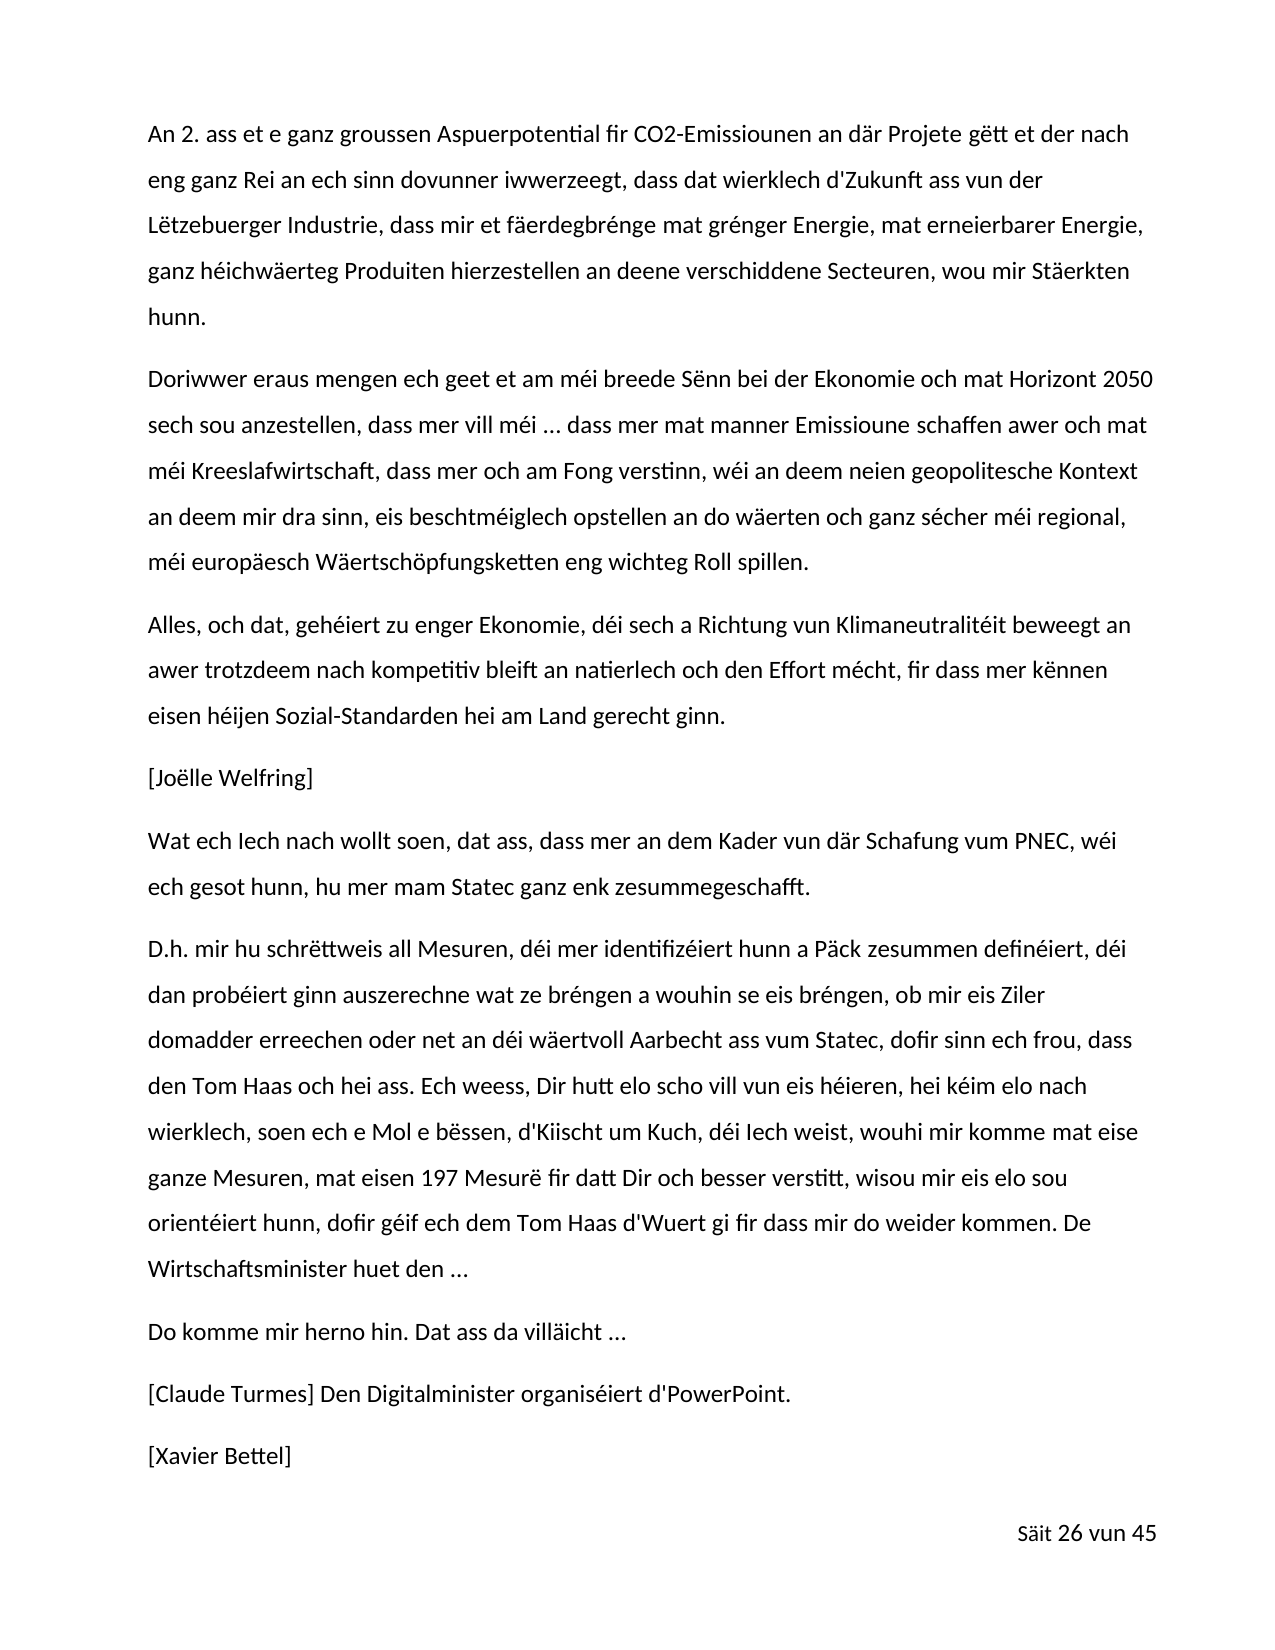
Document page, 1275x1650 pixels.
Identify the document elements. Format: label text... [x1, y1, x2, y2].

text D.h. mir hu schrëttweis all Mesuren, déi mer identifizéiert hunn a Päck zesummen definéiert, déi dan probéiert ginn auszerechne wat ze bréngen a wouhin se eis bréngen, ob mir eis Ziler domadder erreechen oder net an déi wäertvoll Aarbecht ass vum Statec, dofir sinn ech frou, dass den Tom Haas och hei ass. Ech weess, Dir hutt elo scho vill vun eis héieren, hei kéim elo nach wierklech, soen ech e Mol e bëssen, d'Kiischt um Kuch, déi Iech weist, wouhi mir komme mat eise ganze Mesuren, mat eisen 197 Mesurë fir datt Dir och besser verstitt, wisou mir eis elo sou orientéiert hunn, dofir géif ech dem Tom Haas d'Wuert gi fir dass mir do weider kommen. De Wirtschaftsminister huet den ... [148, 933, 1157, 1284]
text Doriwwer eraus mengen ech geet et am méi breede Sënn bei der Ekonomie och mat Horizont 2050 sech sou anzestellen, dass mer vill méi ... dass mer mat manner Emissioune schaffen awer och mat méi Kreeslafwirtschaft, dass mer och am Fong verstinn, wéi an deem neien geopolitesche Kontext an deem mir dra sinn, eis beschtméiglech opstellen an do wäerten och ganz sécher méi regional, méi europäesch Wäertschöpfungsketten eng wichteg Roll spillen. [148, 363, 1157, 577]
text Do komme mir herno hin. Dat ass da villäicht ... [148, 1316, 1157, 1346]
text [Claude Turmes] Den Digitalminister organiséiert d'PowerPoint. [148, 1378, 1157, 1408]
text Alles, och dat, gehéiert zu enger Ekonomie, déi sech a Richtung vun Klimaneutralitéit beweegt an awer trotzdeem nach kompetitiv bleift an natierlech och den Effort mécht, fir dass mer kënnen eisen héijen Sozial-Standarden hei am Land gerecht ginn. [148, 609, 1157, 731]
text Wat ech Iech nach wollt soen, dat ass, dass mer an dem Kader vun där Schafung vum PNEC, wéi ech gesot hunn, hu mer mam Statec ganz enk zesummegeschafft. [148, 825, 1157, 901]
text An 2. ass et e ganz groussen Aspuerpotential fir CO2-Emissiounen an där Projete gëtt et der nach eng ganz Rei an ech sinn dovunner iwwerzeegt, dass dat wierklech d'Zukunft ass vun der Lëtzebuerger Industrie, dass mir et fäerdegbrénge mat grénger Energie, mat erneierbarer Energie, ganz héichwäerteg Produiten hierzestellen an deene verschiddene Secteuren, wou mir Stäerkten hunn. [148, 118, 1157, 332]
text [Xavier Bettel] [148, 1440, 1157, 1471]
text [Joëlle Welfring] [148, 763, 1157, 793]
